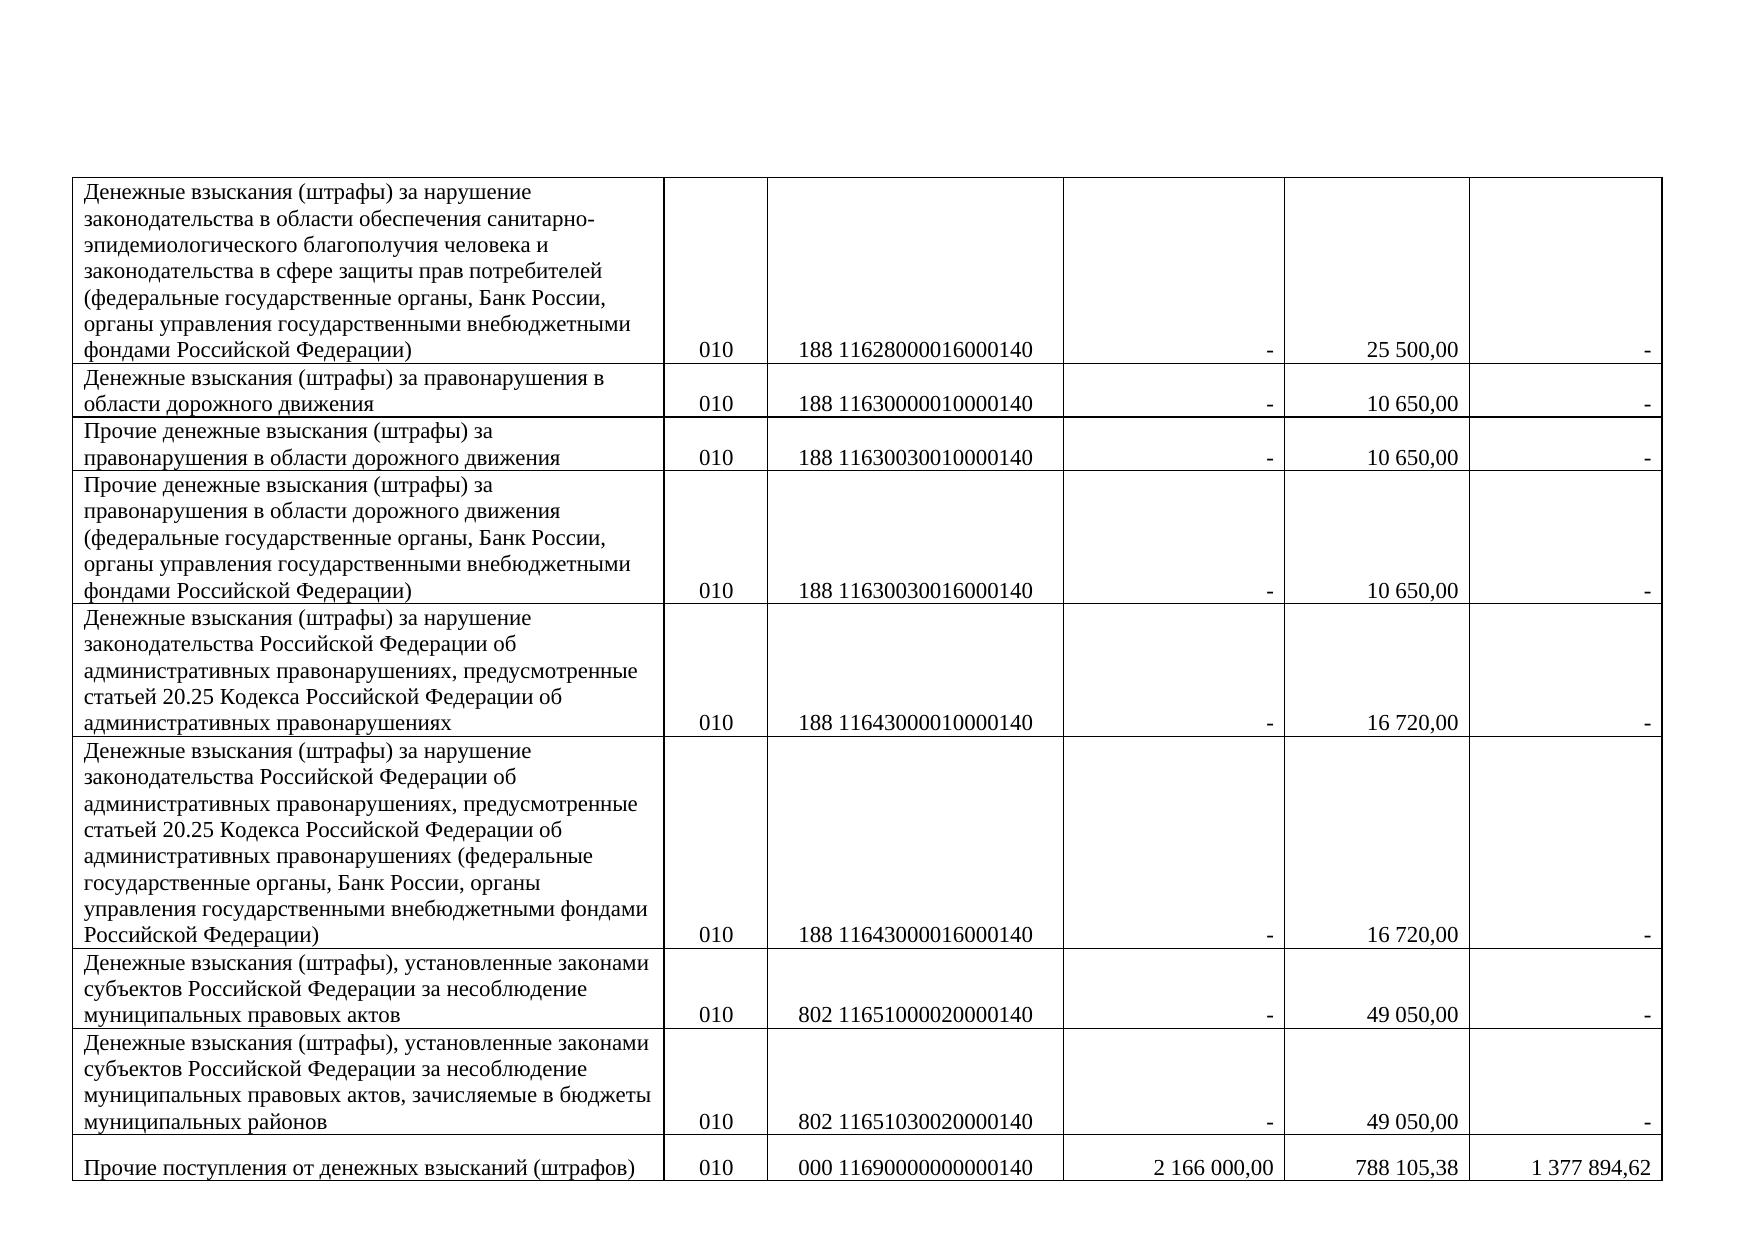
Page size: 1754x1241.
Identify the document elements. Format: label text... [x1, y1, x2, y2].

table_cell - [1470, 178, 1661, 363]
table_cell 188 11643000016000140 [768, 737, 1063, 948]
table_cell 10 650,00 [1285, 364, 1469, 416]
table_cell Денежные взыскания (штрафы), установленные законами субъектов Российской Федерации за несоблюдение муниципальных правовых актов [73, 949, 663, 1028]
table_cell Денежные взыскания (штрафы) за нарушение законодательства Российской Федерации об административных правонарушениях, предусмотренные статьей 20.25 Кодекса Российской Федерации об административных правонарушениях [73, 604, 663, 736]
table_cell Денежные взыскания (штрафы) за нарушение законодательства Российской Федерации об административных правонарушениях, предусмотренные статьей 20.25 Кодекса Российской Федерации об административных правонарушениях (федеральные государственные органы, Банк России, органы управления государственными внебюджетными фондами Российской Федерации) [73, 737, 663, 948]
table_cell 49 050,00 [1285, 949, 1469, 1028]
table_cell - [1064, 949, 1284, 1028]
table_cell Прочие денежные взыскания (штрафы) за правонарушения в области дорожного движения (федеральные государственные органы, Банк России, органы управления государственными внебюджетными фондами Российской Федерации) [73, 471, 663, 603]
table_cell - [1470, 364, 1661, 416]
table_cell - [1470, 737, 1661, 948]
table_cell 49 050,00 [1285, 1029, 1469, 1134]
table_cell 788 105,38 [1285, 1135, 1469, 1180]
table_cell 188 11643000010000140 [768, 604, 1063, 736]
table_cell 188 11630030010000140 [768, 418, 1063, 470]
table_cell Денежные взыскания (штрафы) за нарушение законодательства в области обеспечения санитарно-эпидемиологического благополучия человека и законодательства в сфере защиты прав потребителей (федеральные государственные органы, Банк России, органы управления государственными внебюджетными фондами Российской Федерации) [73, 178, 663, 363]
table_cell - [1470, 471, 1661, 603]
table_cell 2 166 000,00 [1064, 1135, 1284, 1180]
table_cell 802 11651000020000140 [768, 949, 1063, 1028]
table_cell 010 [665, 364, 767, 416]
table_cell 802 11651030020000140 [768, 1029, 1063, 1134]
table_cell 010 [665, 1135, 767, 1180]
table_cell - [1064, 178, 1284, 363]
table_cell - [1470, 604, 1661, 736]
table_cell - [1064, 471, 1284, 603]
table_cell 010 [665, 471, 767, 603]
table_cell 010 [665, 737, 767, 948]
table_cell 010 [665, 949, 767, 1028]
table_cell 188 11630030016000140 [768, 471, 1063, 603]
table_cell 16 720,00 [1285, 604, 1469, 736]
table_cell 16 720,00 [1285, 737, 1469, 948]
table_cell 010 [665, 1029, 767, 1134]
table_cell Денежные взыскания (штрафы), установленные законами субъектов Российской Федерации за несоблюдение муниципальных правовых актов, зачисляемые в бюджеты муниципальных районов [73, 1029, 663, 1134]
table_cell 10 650,00 [1285, 471, 1469, 603]
table_cell 25 500,00 [1285, 178, 1469, 363]
table_cell - [1064, 1029, 1284, 1134]
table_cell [768, 1135, 1063, 1180]
table_cell - [1064, 604, 1284, 736]
table_cell 10 650,00 [1285, 418, 1469, 470]
table_cell 188 11628000016000140 [768, 178, 1063, 363]
table_cell 010 [665, 178, 767, 363]
table_cell - [1470, 949, 1661, 1028]
table_cell 188 11630000010000140 [768, 364, 1063, 416]
table_cell 010 [665, 604, 767, 736]
table_cell - [1064, 418, 1284, 470]
table_cell Прочие денежные взыскания (штрафы) за правонарушения в области дорожного движения [73, 418, 663, 470]
table_cell Денежные взыскания (штрафы) за правонарушения в области дорожного движения [73, 364, 663, 416]
table_cell - [1470, 1029, 1661, 1134]
table_cell 1 377 894,62 [1470, 1135, 1661, 1180]
table_cell - [1064, 364, 1284, 416]
table_cell 010 [665, 418, 767, 470]
table_cell - [1064, 737, 1284, 948]
table_cell - [1470, 418, 1661, 470]
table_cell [73, 1135, 663, 1180]
